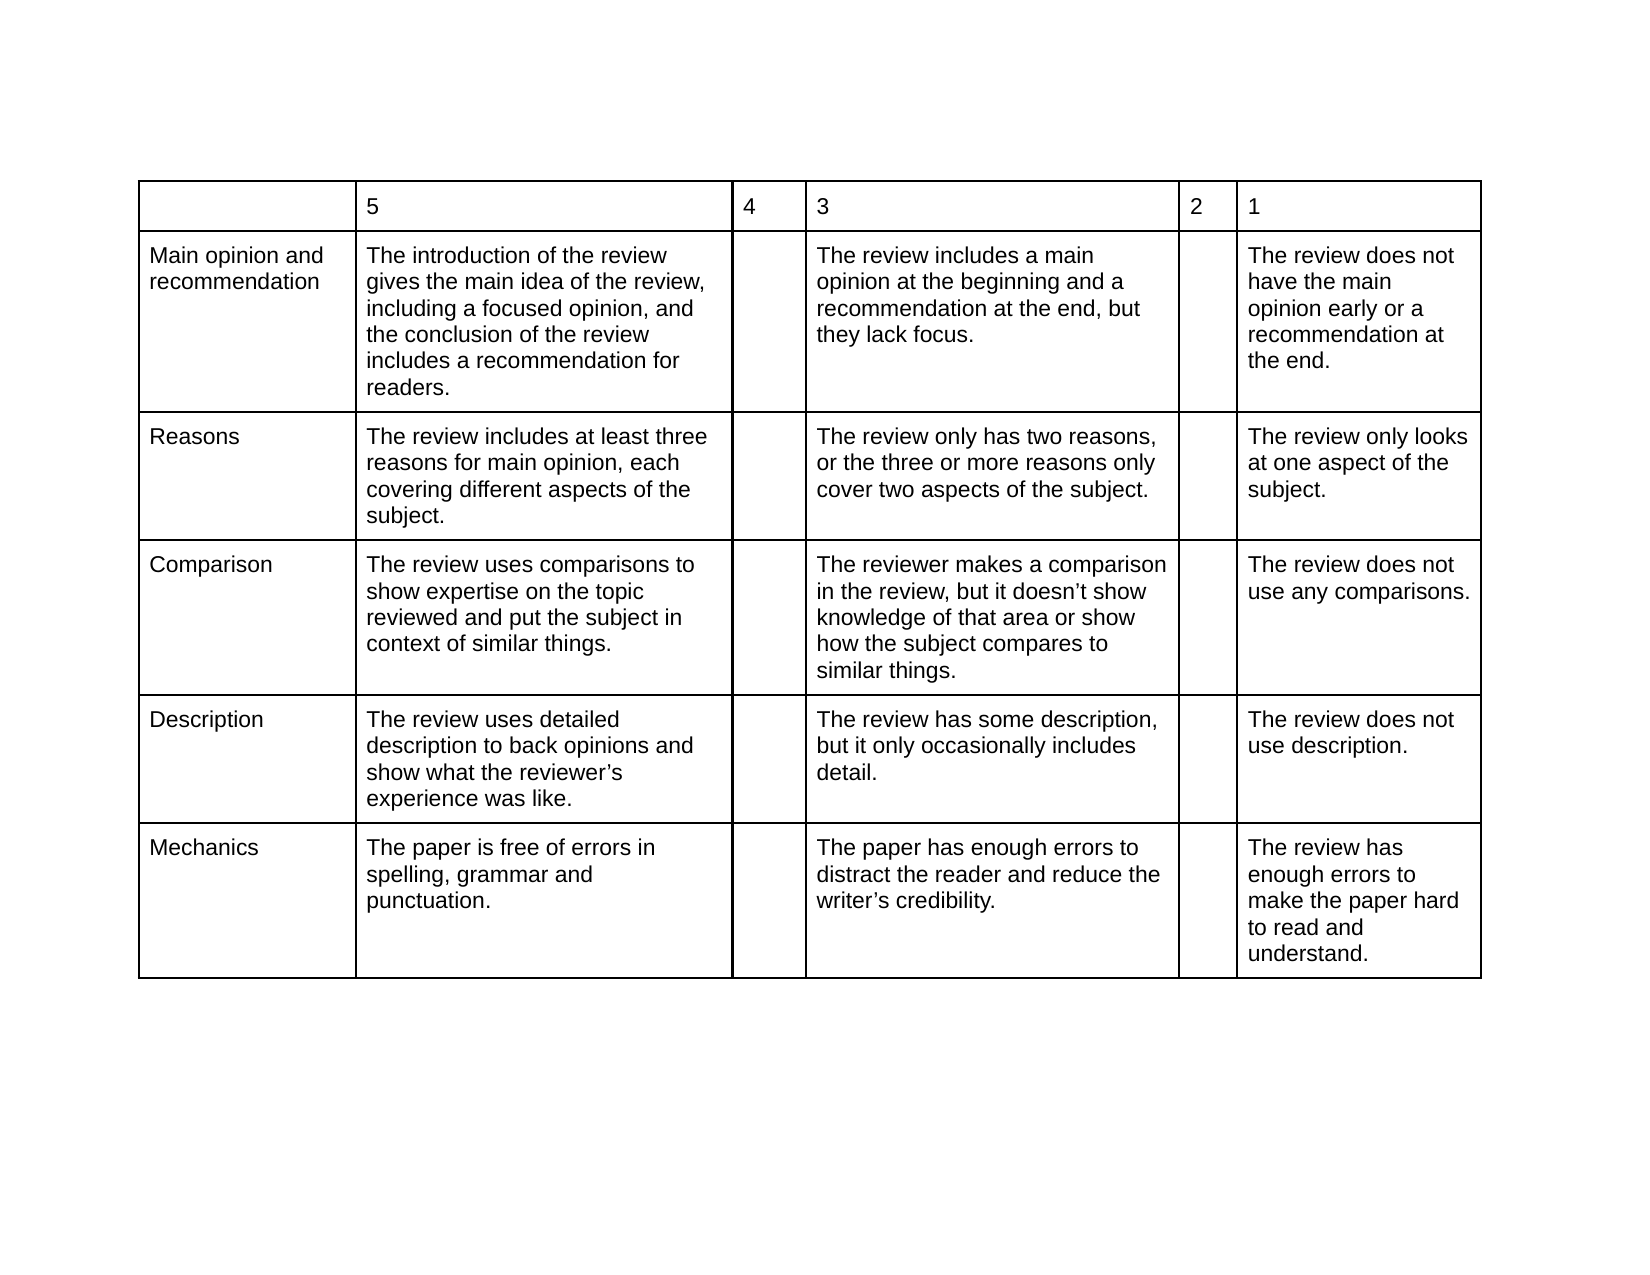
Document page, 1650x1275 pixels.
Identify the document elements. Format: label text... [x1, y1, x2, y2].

table_cell The paper has enough errors to distract the reader and reduce the writer’s credibility. [807, 824, 1178, 977]
table_cell The review includes a main opinion at the beginning and a recommendation at the end, but they lack focus. [807, 232, 1178, 411]
table_header 4 [734, 182, 805, 229]
table_cell Comparison [140, 541, 355, 693]
table_cell [734, 541, 805, 693]
table_cell Description [140, 696, 355, 822]
table_cell [734, 696, 805, 822]
table_cell The reviewer makes a comparison in the review, but it doesn’t show knowledge of that area or show how the subject compares to similar things. [807, 541, 1178, 693]
table_cell [1180, 824, 1236, 977]
table_cell The review only looks at one aspect of the subject. [1238, 413, 1480, 539]
table_cell The review uses detailed description to back opinions and show what the reviewer’s experience was like. [357, 696, 731, 822]
table_header 1 [1238, 182, 1480, 229]
table_header 5 [357, 182, 731, 229]
table_cell Mechanics [140, 824, 355, 977]
table_cell The review uses comparisons to show expertise on the topic reviewed and put the subject in context of similar things. [357, 541, 731, 693]
table_header 3 [807, 182, 1178, 229]
table_cell [1180, 413, 1236, 539]
table_cell The paper is free of errors in spelling, grammar and punctuation. [357, 824, 731, 977]
table_cell [734, 413, 805, 539]
table_cell [1180, 696, 1236, 822]
table_cell The review does not use description. [1238, 696, 1480, 822]
table_header 2 [1180, 182, 1236, 229]
table_cell The review has enough errors to make the paper hard to read and understand. [1238, 824, 1480, 977]
table_cell [734, 232, 805, 411]
table_cell [734, 824, 805, 977]
table_cell The review does not use any comparisons. [1238, 541, 1480, 693]
table_cell [1180, 232, 1236, 411]
table_cell The review only has two reasons, or the three or more reasons only cover two aspects of the subject. [807, 413, 1178, 539]
table_cell The review has some description, but it only occasionally includes detail. [807, 696, 1178, 822]
table_cell [1180, 541, 1236, 693]
table_cell The review does not have the main opinion early or a recommendation at the end. [1238, 232, 1480, 411]
table_cell The introduction of the review gives the main idea of the review, including a focused opinion, and the conclusion of the review includes a recommendation for readers. [357, 232, 731, 411]
table_cell Reasons [140, 413, 355, 539]
table_header [140, 182, 355, 229]
table_cell The review includes at least three reasons for main opinion, each covering different aspects of the subject. [357, 413, 731, 539]
table_cell Main opinion and recommendation [140, 232, 355, 411]
